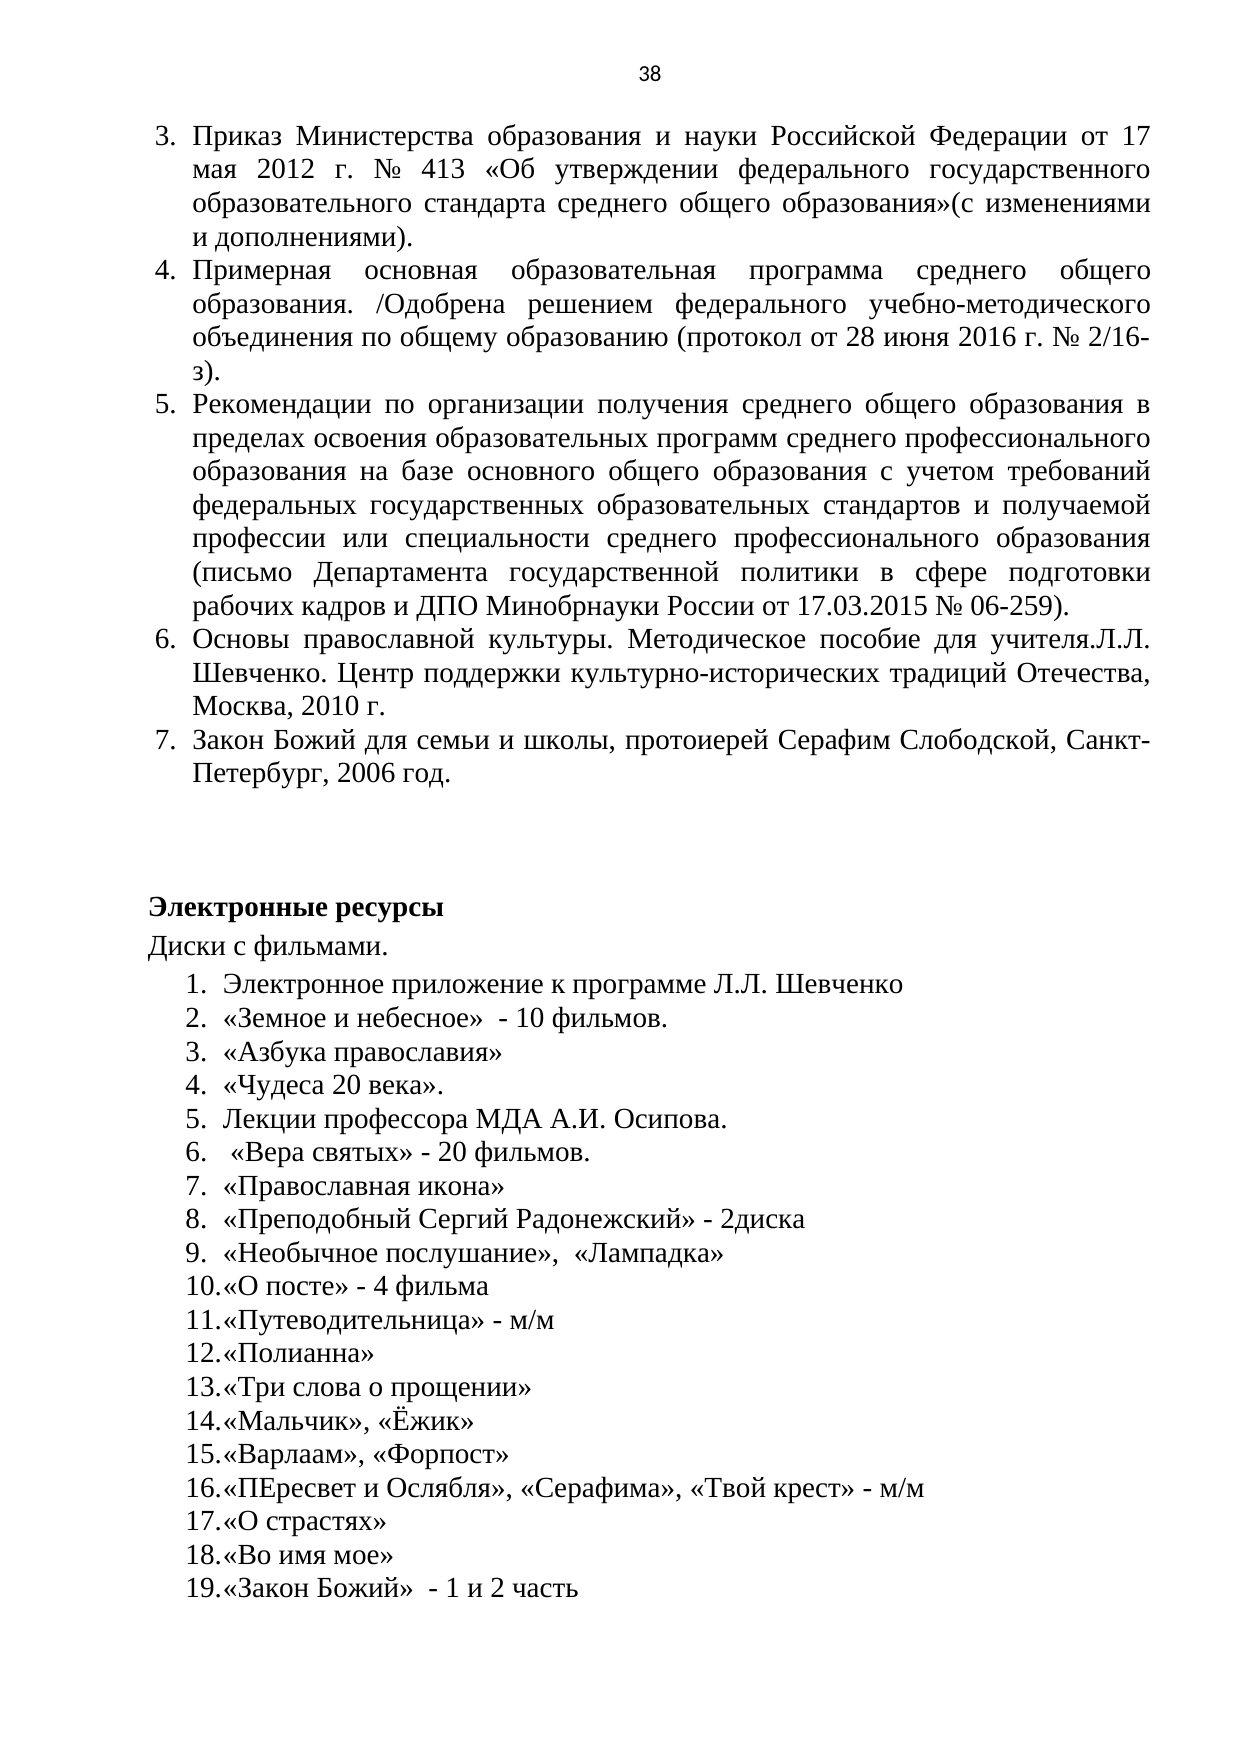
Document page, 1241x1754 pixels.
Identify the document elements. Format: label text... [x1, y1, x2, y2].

list «Закон Божий» - 1 и 2 часть [185, 1570, 1152, 1604]
list «О посте» - 4 фильма [185, 1268, 1152, 1302]
list Закон Божий для семьи и школы, протоиерей Серафим Слободской, Санкт-Петербург, 2006 год. [154, 722, 1152, 789]
list «ПЕресвет и Ослябля», «Серафима», «Твой крест» - м/м [185, 1470, 1152, 1503]
list Приказ Министерства образования и науки Российской Федерации от 17 мая 2012 г. № 413 «Об утверждении федерального государственного образовательного стандарта среднего общего образования»(с изменениями и дополнениями). [154, 118, 1152, 252]
list «Земное и небесное» - 10 фильмов. [185, 1000, 1152, 1034]
list «Вера святых» - 20 фильмов. [185, 1134, 1152, 1168]
list «Во имя мое» [185, 1537, 1152, 1570]
text Электронные ресурсы [148, 889, 1152, 923]
text Диски с фильмами. [148, 928, 1152, 962]
list «Необычное послушание», «Лампадка» [185, 1235, 1152, 1268]
list «О страстях» [185, 1503, 1152, 1537]
list «Преподобный Сергий Радонежский» - 2диска [185, 1201, 1152, 1235]
list «Православная икона» [185, 1168, 1152, 1201]
list «Чудеса 20 века». [185, 1067, 1152, 1101]
list «Варлаам», «Форпост» [185, 1436, 1152, 1470]
list Лекции профессора МДА А.И. Осипова. [185, 1101, 1152, 1134]
list Основы православной культуры. Методическое пособие для учителя.Л.Л. Шевченко. Центр поддержки культурно-исторических традиций Отечества, Москва, 2010 г. [154, 621, 1152, 722]
list «Путеводительница» - м/м [185, 1302, 1152, 1336]
list «Мальчик», «Ёжик» [185, 1403, 1152, 1436]
list Рекомендации по организации получения среднего общего образования в пределах освоения образовательных программ среднего профессионального образования на базе основного общего образования с учетом требований федеральных государственных образовательных стандартов и получаемой профессии или специальности среднего профессионального образования (письмо Департамента государственной политики в сфере подготовки рабочих кадров и ДПО Минобрнауки России от 17.03.2015 № 06-259). [154, 386, 1152, 621]
list Примерная основная образовательная программа среднего общего образования. /Одобрена решением федерального учебно-методического объединения по общему образованию (протокол от 28 июня 2016 г. № 2/16-з). [154, 252, 1152, 386]
list Электронное приложение к программе Л.Л. Шевченко [185, 967, 1152, 1000]
list «Азбука православия» [185, 1034, 1152, 1067]
list «Полианна» [185, 1336, 1152, 1369]
list «Три слова о прощении» [185, 1369, 1152, 1403]
